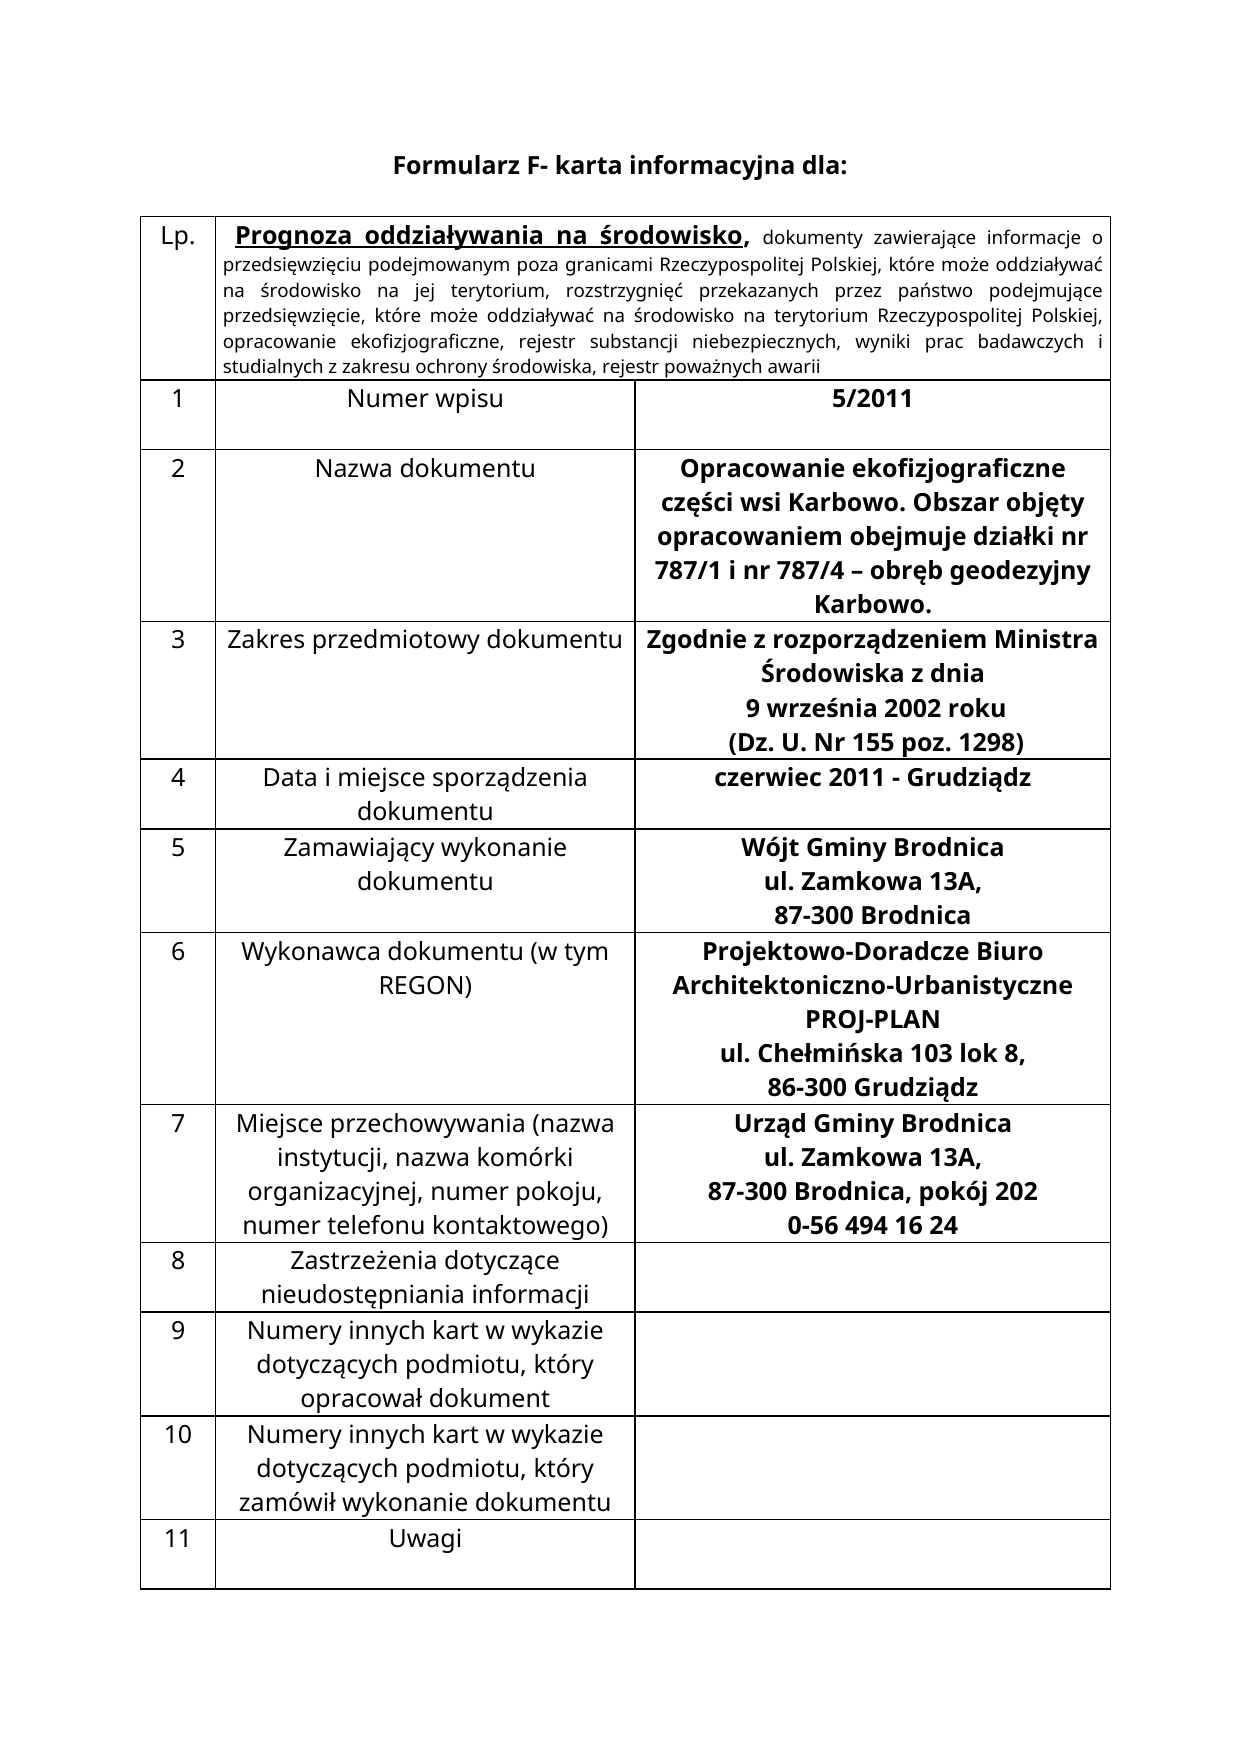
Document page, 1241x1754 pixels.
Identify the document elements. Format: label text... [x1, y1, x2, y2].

table_cell 5/2011 [636, 381, 1110, 449]
table_cell Zakres przedmiotowy dokumentu [216, 622, 634, 758]
table_cell Opracowanie ekofizjograficzne części wsi Karbowo. Obszar objęty opracowaniem obejmuje działki nr 787/1 i nr 787/4 – obręb geodezyjny Karbowo. [636, 450, 1110, 621]
table_cell 2 [141, 450, 215, 621]
table_cell 4 [141, 760, 215, 828]
list Formularz F- karta informacyjna dla: [148, 148, 1093, 182]
table_cell Zastrzeżenia dotyczące nieudostępniania informacji [216, 1243, 634, 1311]
table_header Lp. [141, 217, 215, 379]
table_cell [636, 1243, 1110, 1311]
table_cell czerwiec 2011 - Grudziądz [636, 760, 1110, 828]
table_cell Data i miejsce sporządzenia dokumentu [216, 760, 634, 828]
table_cell [636, 1313, 1110, 1415]
table_cell Wykonawca dokumentu (w tym REGON) [216, 933, 634, 1104]
table_cell Numer wpisu [216, 381, 634, 449]
table_cell Numery innych kart w wykazie dotyczących podmiotu, który opracował dokument [216, 1313, 634, 1415]
table_cell Projektowo-Doradcze Biuro Architektoniczno-Urbanistyczne PROJ-PLAN ul. Chełmińska 103 lok 8, 86-300 Grudziądz [636, 933, 1110, 1104]
table_cell 10 [141, 1417, 215, 1519]
table_cell Numery innych kart w wykazie dotyczących podmiotu, który zamówił wykonanie dokumentu [216, 1417, 634, 1519]
table_cell 9 [141, 1313, 215, 1415]
table_cell 7 [141, 1105, 215, 1241]
table_cell 5 [141, 830, 215, 932]
table_cell Uwagi [216, 1520, 634, 1588]
table_cell Zamawiający wykonanie dokumentu [216, 830, 634, 932]
table_cell Wójt Gminy Brodnica ul. Zamkowa 13A, 87-300 Brodnica [636, 830, 1110, 932]
table_cell 3 [141, 622, 215, 758]
table_cell 8 [141, 1243, 215, 1311]
table_header Prognoza oddziaływania na środowisko, dokumenty zawierające informacje o przedsięwzięciu podejmowanym poza granicami Rzeczypospolitej Polskiej, które może oddziaływać na środowisko na jej terytorium, rozstrzygnięć przekazanych przez państwo podejmujące przedsięwzięcie, które może oddziaływać na środowisko na terytorium Rzeczypospolitej Polskiej, opracowanie ekofizjograficzne, rejestr substancji niebezpiecznych, wyniki prac badawczych i studialnych z zakresu ochrony środowiska, rejestr poważnych awarii [216, 217, 1110, 379]
table_cell 6 [141, 933, 215, 1104]
table_cell Zgodnie z rozporządzeniem Ministra Środowiska z dnia 9 września 2002 roku (Dz. U. Nr 155 poz. 1298) [636, 622, 1110, 758]
table_cell 11 [141, 1520, 215, 1588]
table_cell [636, 1520, 1110, 1588]
table_cell Urząd Gminy Brodnica ul. Zamkowa 13A, 87-300 Brodnica, pokój 202 0-56 494 16 24 [636, 1105, 1110, 1241]
table_cell Miejsce przechowywania (nazwa instytucji, nazwa komórki organizacyjnej, numer pokoju, numer telefonu kontaktowego) [216, 1105, 634, 1241]
table_cell Nazwa dokumentu [216, 450, 634, 621]
table_cell [636, 1417, 1110, 1519]
table_cell 1 [141, 381, 215, 449]
